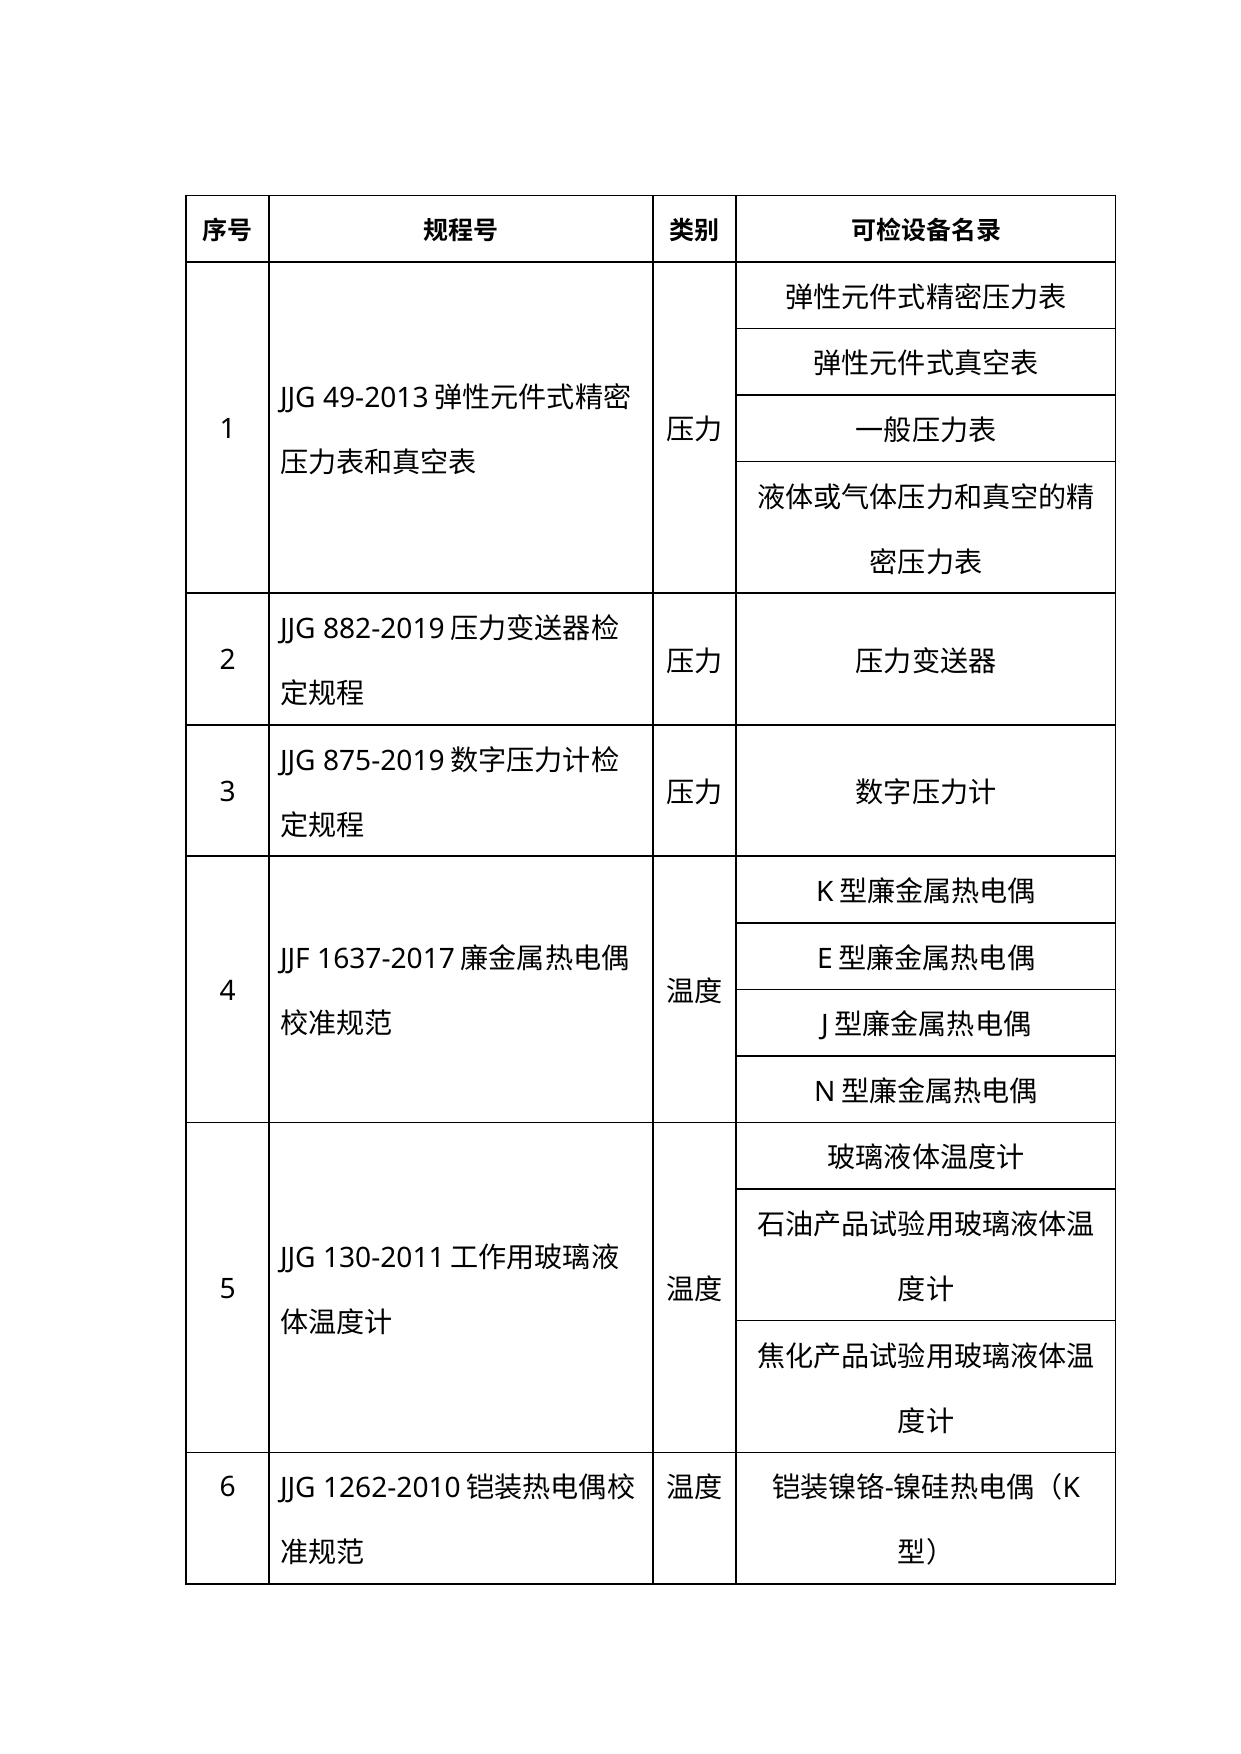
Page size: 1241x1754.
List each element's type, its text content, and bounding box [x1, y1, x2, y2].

table_cell 压力 [654, 594, 735, 724]
table_cell 弹性元件式真空表 [737, 329, 1115, 394]
table_header 规程号 [270, 196, 652, 261]
table_header 类别 [654, 196, 735, 261]
table_cell E型廉金属热电偶 [737, 924, 1115, 988]
table_cell 温度 [654, 857, 735, 1122]
table_cell 温度 [654, 1453, 735, 1583]
table_cell 焦化产品试验用玻璃液体温度计 [737, 1321, 1115, 1451]
table_cell JJG 49-2013弹性元件式精密压力表和真空表 [270, 263, 652, 592]
table_cell K型廉金属热电偶 [737, 857, 1115, 922]
table_cell 玻璃液体温度计 [737, 1123, 1115, 1188]
table_cell 3 [187, 726, 268, 855]
table_cell 数字压力计 [737, 726, 1115, 855]
table_header 序号 [187, 196, 268, 261]
table_cell 压力 [654, 726, 735, 855]
table_cell J型廉金属热电偶 [737, 990, 1115, 1055]
table_cell 一般压力表 [737, 396, 1115, 461]
table_cell 2 [187, 594, 268, 724]
table_cell 压力 [654, 263, 735, 592]
table_cell 1 [187, 263, 268, 592]
table_cell JJG 882-2019压力变送器检定规程 [270, 594, 652, 724]
table_cell 石油产品试验用玻璃液体温度计 [737, 1190, 1115, 1320]
table_cell 铠装镍铬-镍硅热电偶（K型） [737, 1453, 1115, 1583]
table_cell 温度 [654, 1123, 735, 1451]
table_cell 5 [187, 1123, 268, 1451]
table_cell JJF 1637-2017廉金属热电偶校准规范 [270, 857, 652, 1122]
table_cell 4 [187, 857, 268, 1122]
table_cell 压力变送器 [737, 594, 1115, 724]
table_cell N型廉金属热电偶 [737, 1057, 1115, 1122]
table_header 可检设备名录 [737, 196, 1115, 261]
table_cell JJG 1262-2010铠装热电偶校准规范 [270, 1453, 652, 1583]
table_cell 6 [187, 1453, 268, 1583]
table_cell 液体或气体压力和真空的精密压力表 [737, 462, 1115, 592]
table_cell JJG 130-2011工作用玻璃液体温度计 [270, 1123, 652, 1451]
table_cell 弹性元件式精密压力表 [737, 263, 1115, 328]
table_cell JJG 875-2019数字压力计检定规程 [270, 726, 652, 855]
